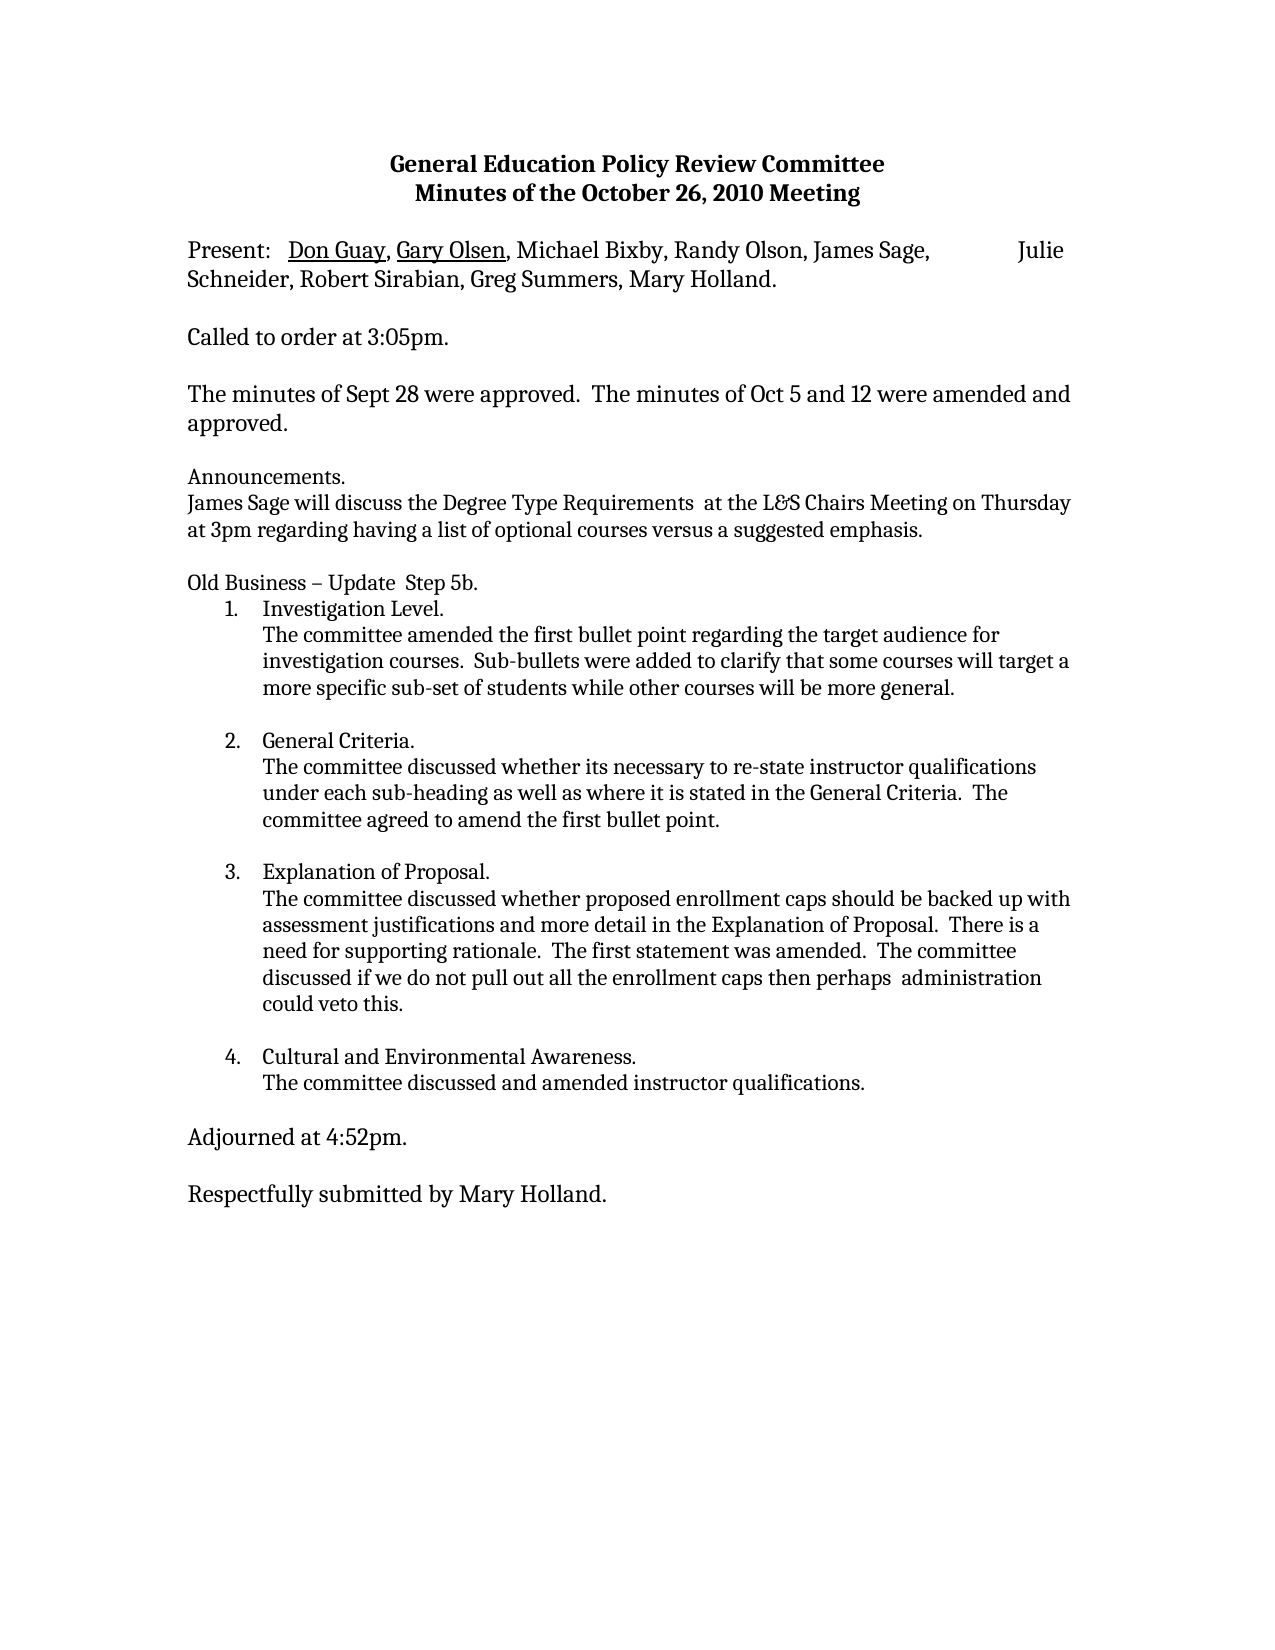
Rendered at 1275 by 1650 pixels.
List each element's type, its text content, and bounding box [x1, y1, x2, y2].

text Announcements. [187, 464, 1087, 490]
text Called to order at 3:05pm. [187, 322, 1087, 351]
text The minutes of Sept 28 were approved. The minutes of Oct 5 and 12 were amended and approved. [187, 380, 1087, 437]
list Explanation of Proposal. [225, 859, 1087, 886]
list General Criteria. [225, 727, 1087, 754]
text The committee discussed whether its necessary to re-state instructor qualifications [187, 754, 1087, 780]
text Respectfully submitted by Mary Holland. [187, 1180, 1087, 1209]
text Minutes of the October 26, 2010 Meeting [187, 179, 1087, 207]
text committee agreed to amend the first bullet point. [187, 806, 1087, 833]
list Cultural and Environmental Awareness. [225, 1044, 1087, 1070]
list Investigation Level. [225, 596, 1087, 622]
text under each sub-heading as well as where it is stated in the General Criteria. The [187, 780, 1087, 806]
text Adjourned at 4:52pm. [187, 1123, 1087, 1151]
text Present: Don Guay, Gary Olsen, Michael Bixby, Randy Olson, James Sage, Julie Schneider, Robert Sirabian, Greg Summers, Mary Holland. [187, 236, 1087, 294]
text General Education Policy Review Committee [187, 150, 1087, 179]
text James Sage will discuss the Degree Type Requirements at the L&S Chairs Meeting on Thursday at 3pm regarding having a list of optional courses versus a suggested emphasis. [187, 490, 1087, 543]
text The committee discussed and amended instructor qualifications. [262, 1070, 1087, 1096]
text The committee discussed whether proposed enrollment caps should be backed up with assessment justifications and more detail in the Explanation of Proposal. There is a need for supporting rationale. The first statement was amended. The committee discussed if we do not pull out all the enrollment caps then perhaps administration could veto this. [262, 886, 1087, 1017]
text The committee amended the first bullet point regarding the target audience for investigation courses. Sub-bullets were added to clarify that some courses will target a more specific sub-set of students while other courses will be more general. [262, 622, 1087, 701]
text Old Business – Update Step 5b. [187, 569, 1087, 596]
